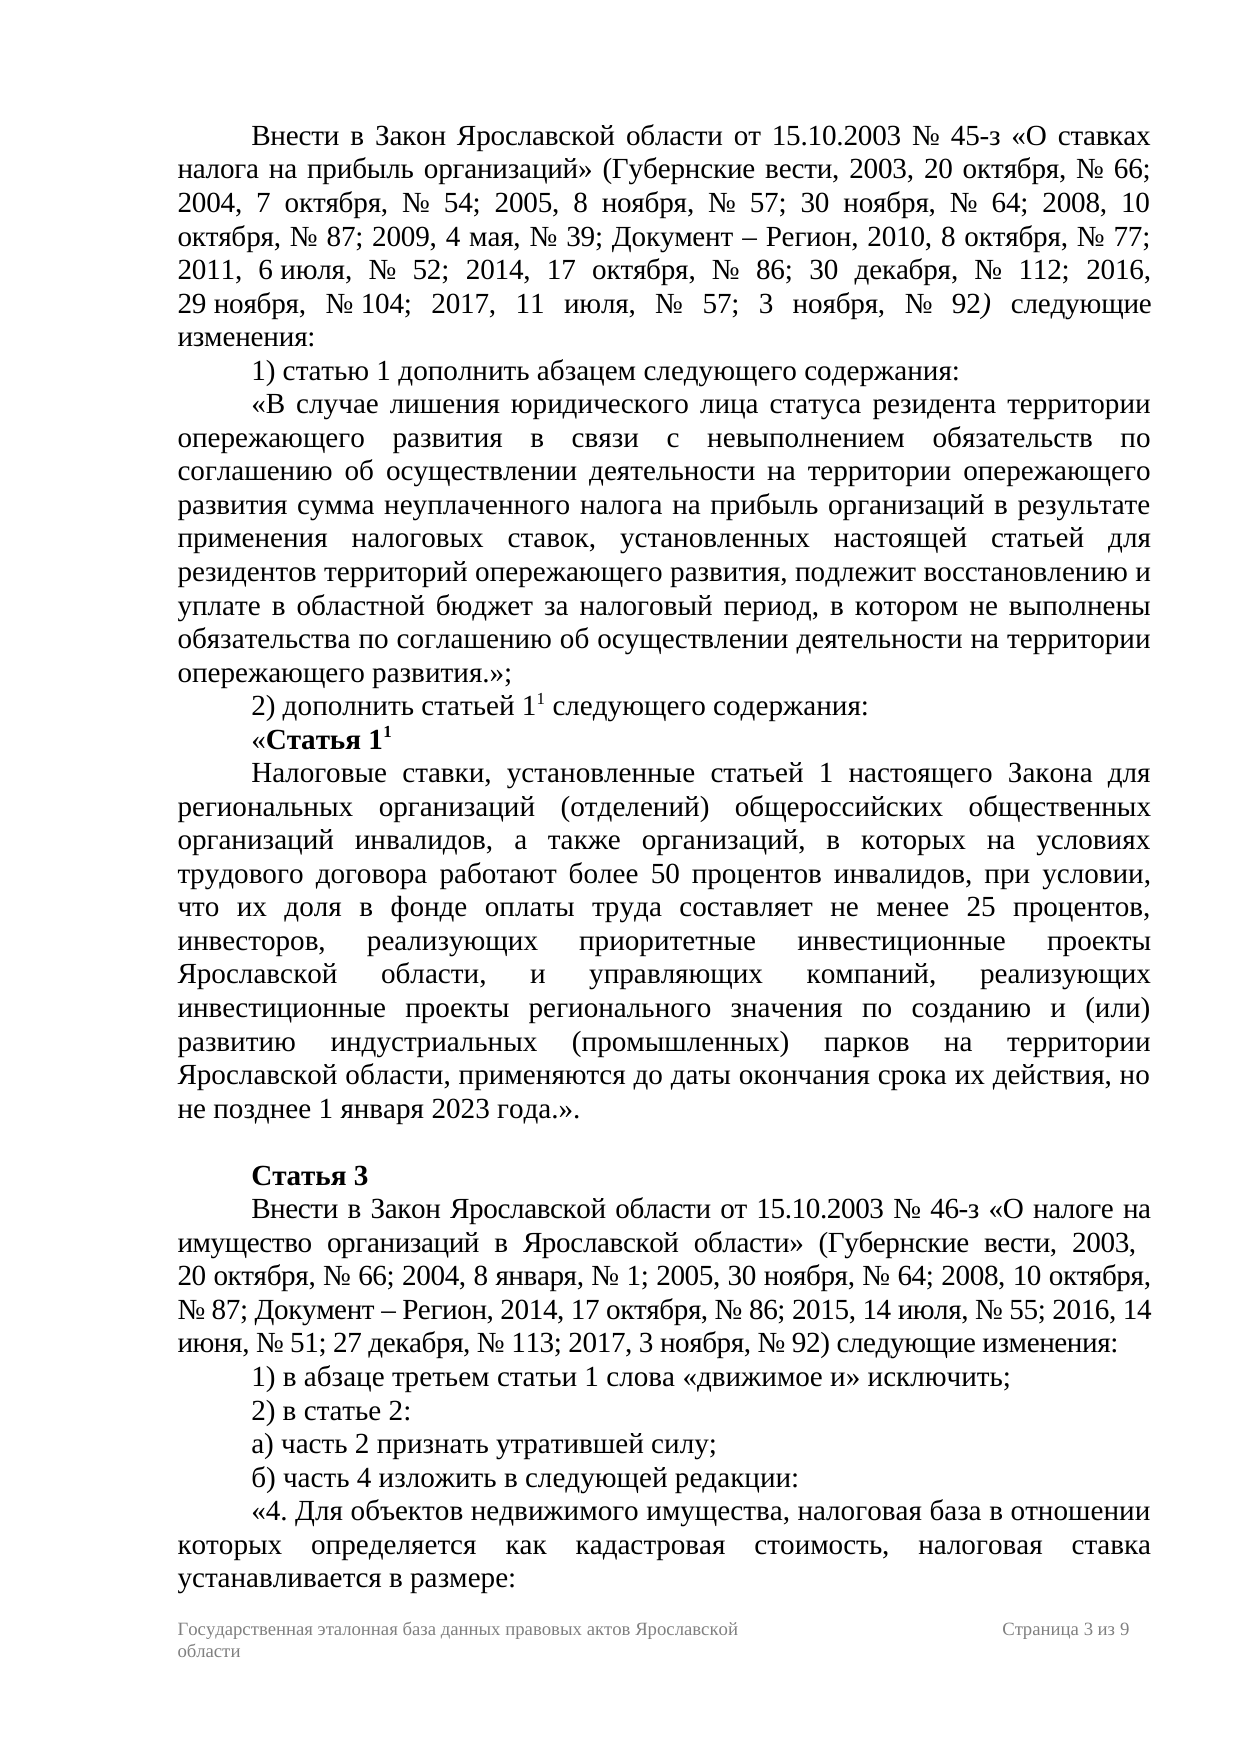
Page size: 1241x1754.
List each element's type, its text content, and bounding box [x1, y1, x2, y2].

text б) часть 4 изложить в следующей редакции: [177, 1460, 1152, 1493]
text 1) в абзаце третьем статьи 1 слова «движимое и» исключить; [177, 1359, 1152, 1393]
text «Статья 11 [177, 722, 1152, 755]
text Статья 3 [177, 1158, 1152, 1191]
text «4. Для объектов недвижимого имущества, налоговая база в отношении которых определяется как кадастровая стоимость, налоговая ставка устанавливается в размере: [177, 1493, 1152, 1594]
text «В случае лишения юридического лица статуса резидента территории опережающего развития в связи с невыполнением обязательств по соглашению об осуществлении деятельности на территории опережающего развития сумма неуплаченного налога на прибыль организаций в результате применения налоговых ставок, установленных настоящей статьей для резидентов территорий опережающего развития, подлежит восстановлению и уплате в областной бюджет за налоговый период, в котором не выполнены обязательства по соглашению об осуществлении деятельности на территории опережающего развития.»; [177, 386, 1152, 688]
text 2) дополнить статьей 11 следующего содержания: [177, 688, 1152, 722]
text Налоговые ставки, установленные статьей 1 настоящего Закона для региональных организаций (отделений) общероссийских общественных организаций инвалидов, а также организаций, в которых на условиях трудового договора работают более 50 процентов инвалидов, при условии, что их доля в фонде оплаты труда составляет не менее 25 процентов, инвесторов, реализующих приоритетные инвестиционные проекты Ярославской области, и управляющих компаний, реализующих инвестиционные проекты регионального значения по созданию и (или) развитию индустриальных (промышленных) парков на территории Ярославской области, применяются до даты окончания срока их действия, но не позднее 1 января 2023 года.». [177, 755, 1152, 1124]
text а) часть 2 признать утратившей силу; [177, 1426, 1152, 1460]
text 1) статью 1 дополнить абзацем следующего содержания: [177, 353, 1152, 386]
text Внести в Закон Ярославской области от 15.10.2003 № 46-з «О налоге на имущество организаций в Ярославской области» (Губернские вести, 2003, 20 октября, № 66; 2004, 8 января, № 1; 2005, 30 ноября, № 64; 2008, 10 октября, № 87; Документ – Регион, 2014, 17 октября, № 86; 2015, 14 июля, № 55; 2016, 14 июня, № 51; 27 декабря, № 113; 2017, 3 ноября, № 92) следующие изменения: [177, 1191, 1152, 1359]
text 2) в статье 2: [177, 1393, 1152, 1426]
text Внести в Закон Ярославской области от 15.10.2003 № 45-з «О ставках налога на прибыль организаций» (Губернские вести, 2003, 20 октября, № 66; 2004, 7 октября, № 54; 2005, 8 ноября, № 57; 30 ноября, № 64; 2008, 10 октября, № 87; 2009, 4 мая, № 39; Документ – Регион, 2010, 8 октября, № 77; 2011, 6 июля, № 52; 2014, 17 октября, № 86; 30 декабря, № 112; 2016, 29 ноября, № 104; 2017, 11 июля, № 57; 3 ноября, № 92) следующие изменения: [177, 118, 1152, 353]
